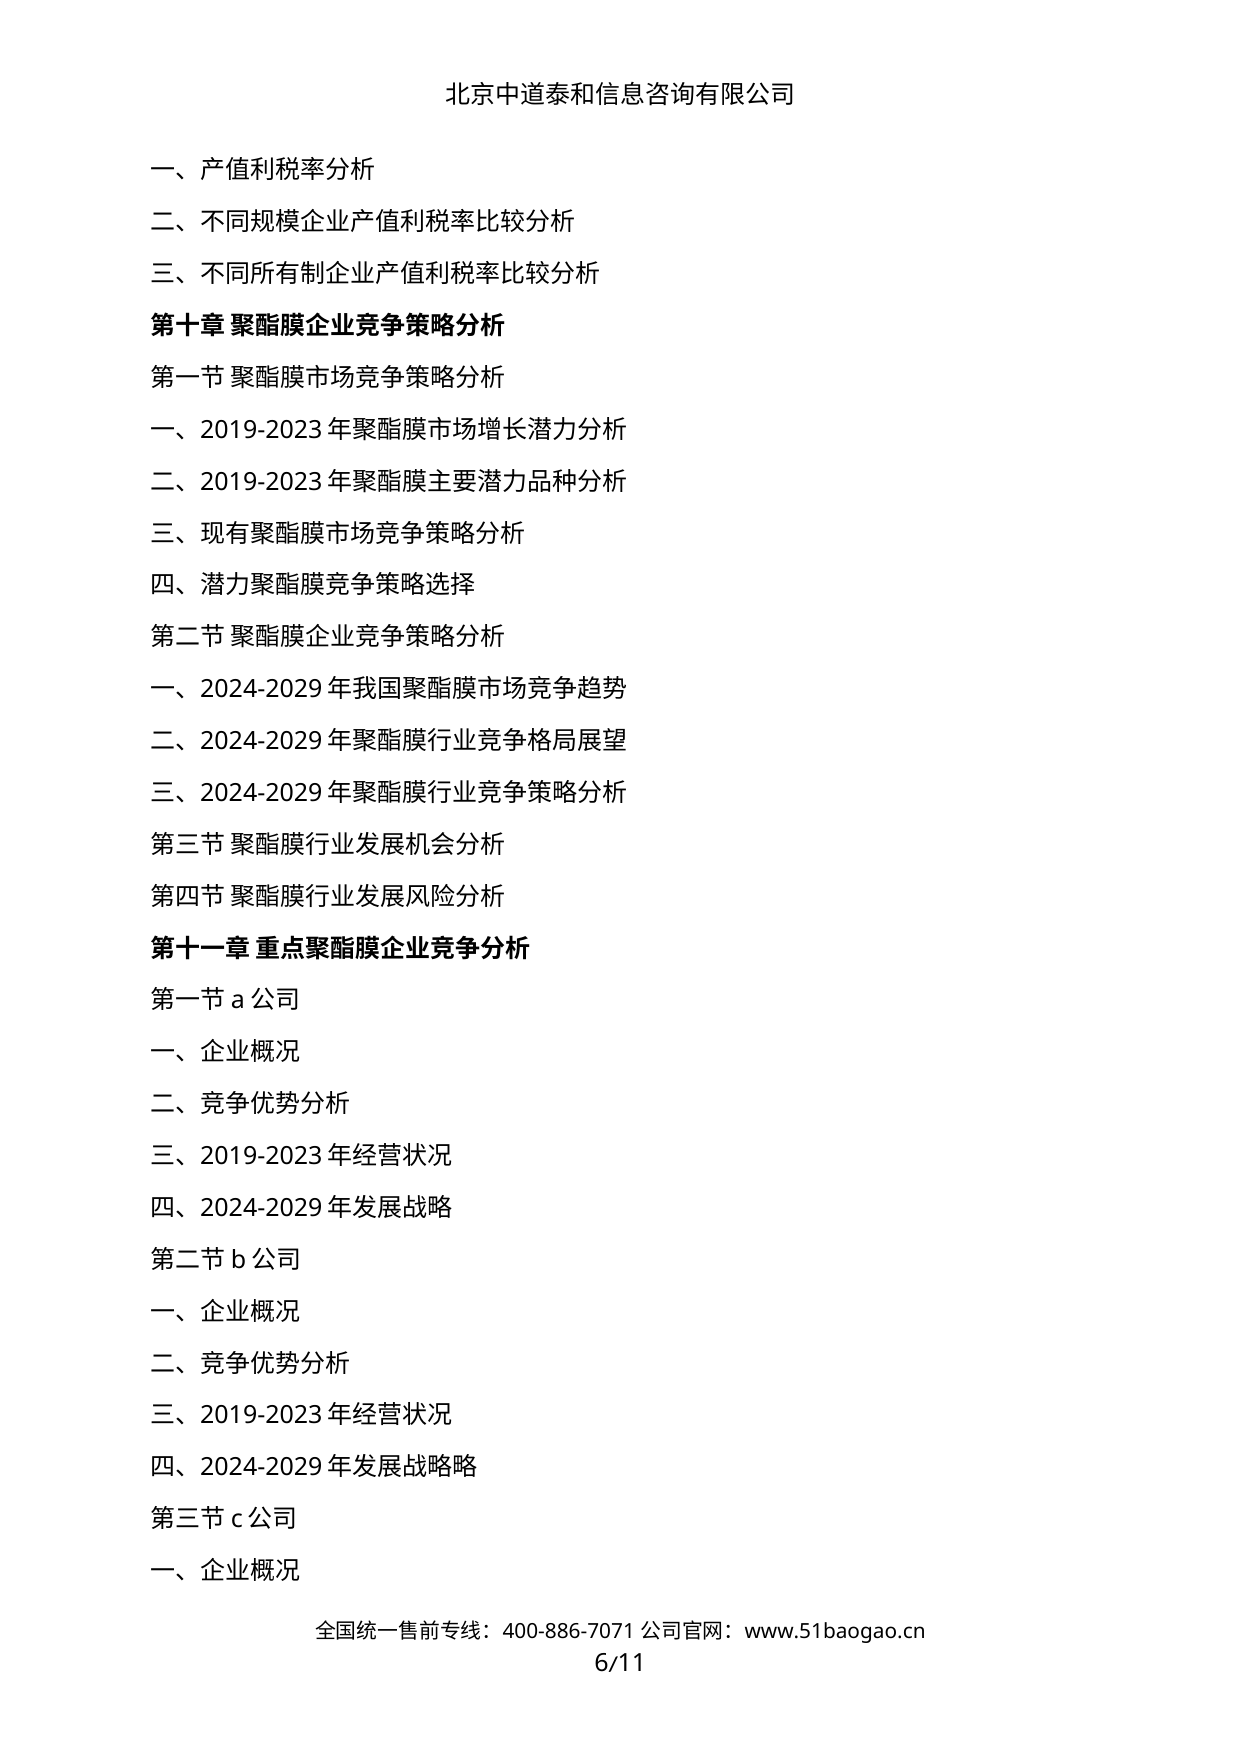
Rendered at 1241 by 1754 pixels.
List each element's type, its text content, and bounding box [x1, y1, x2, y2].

text 四、2024-2029年发展战略 [150, 1187, 1090, 1224]
text 二、2019-2023年聚酯膜主要潜力品种分析 [150, 461, 1090, 497]
text 第十一章 重点聚酯膜企业竞争分析 [150, 928, 1090, 964]
text 三、2024-2029年聚酯膜行业竞争策略分析 [150, 772, 1090, 809]
text 二、竞争优势分析 [150, 1343, 1090, 1379]
text 三、2019-2023年经营状况 [150, 1395, 1090, 1431]
text 一、2019-2023年聚酯膜市场增长潜力分析 [150, 409, 1090, 446]
text 第三节 c公司 [150, 1499, 1090, 1535]
text 三、不同所有制企业产值利税率比较分析 [150, 254, 1090, 290]
text 一、企业概况 [150, 1551, 1090, 1587]
text 一、2024-2029年我国聚酯膜市场竞争趋势 [150, 669, 1090, 705]
text 二、竞争优势分析 [150, 1084, 1090, 1120]
text 第一节 聚酯膜市场竞争策略分析 [150, 357, 1090, 394]
text 第二节 聚酯膜企业竞争策略分析 [150, 617, 1090, 653]
text 一、企业概况 [150, 1032, 1090, 1068]
text 一、产值利税率分析 [150, 150, 1090, 186]
text 二、不同规模企业产值利税率比较分析 [150, 202, 1090, 238]
text 一、企业概况 [150, 1291, 1090, 1327]
text 第三节 聚酯膜行业发展机会分析 [150, 824, 1090, 861]
text 四、潜力聚酯膜竞争策略选择 [150, 565, 1090, 601]
text 四、2024-2029年发展战略略 [150, 1447, 1090, 1483]
text 第十章 聚酯膜企业竞争策略分析 [150, 306, 1090, 342]
text 第四节 聚酯膜行业发展风险分析 [150, 876, 1090, 912]
text 三、2019-2023年经营状况 [150, 1136, 1090, 1172]
text 第一节 a公司 [150, 980, 1090, 1016]
text 三、现有聚酯膜市场竞争策略分析 [150, 513, 1090, 549]
text 二、2024-2029年聚酯膜行业竞争格局展望 [150, 721, 1090, 757]
text 第二节 b公司 [150, 1239, 1090, 1276]
